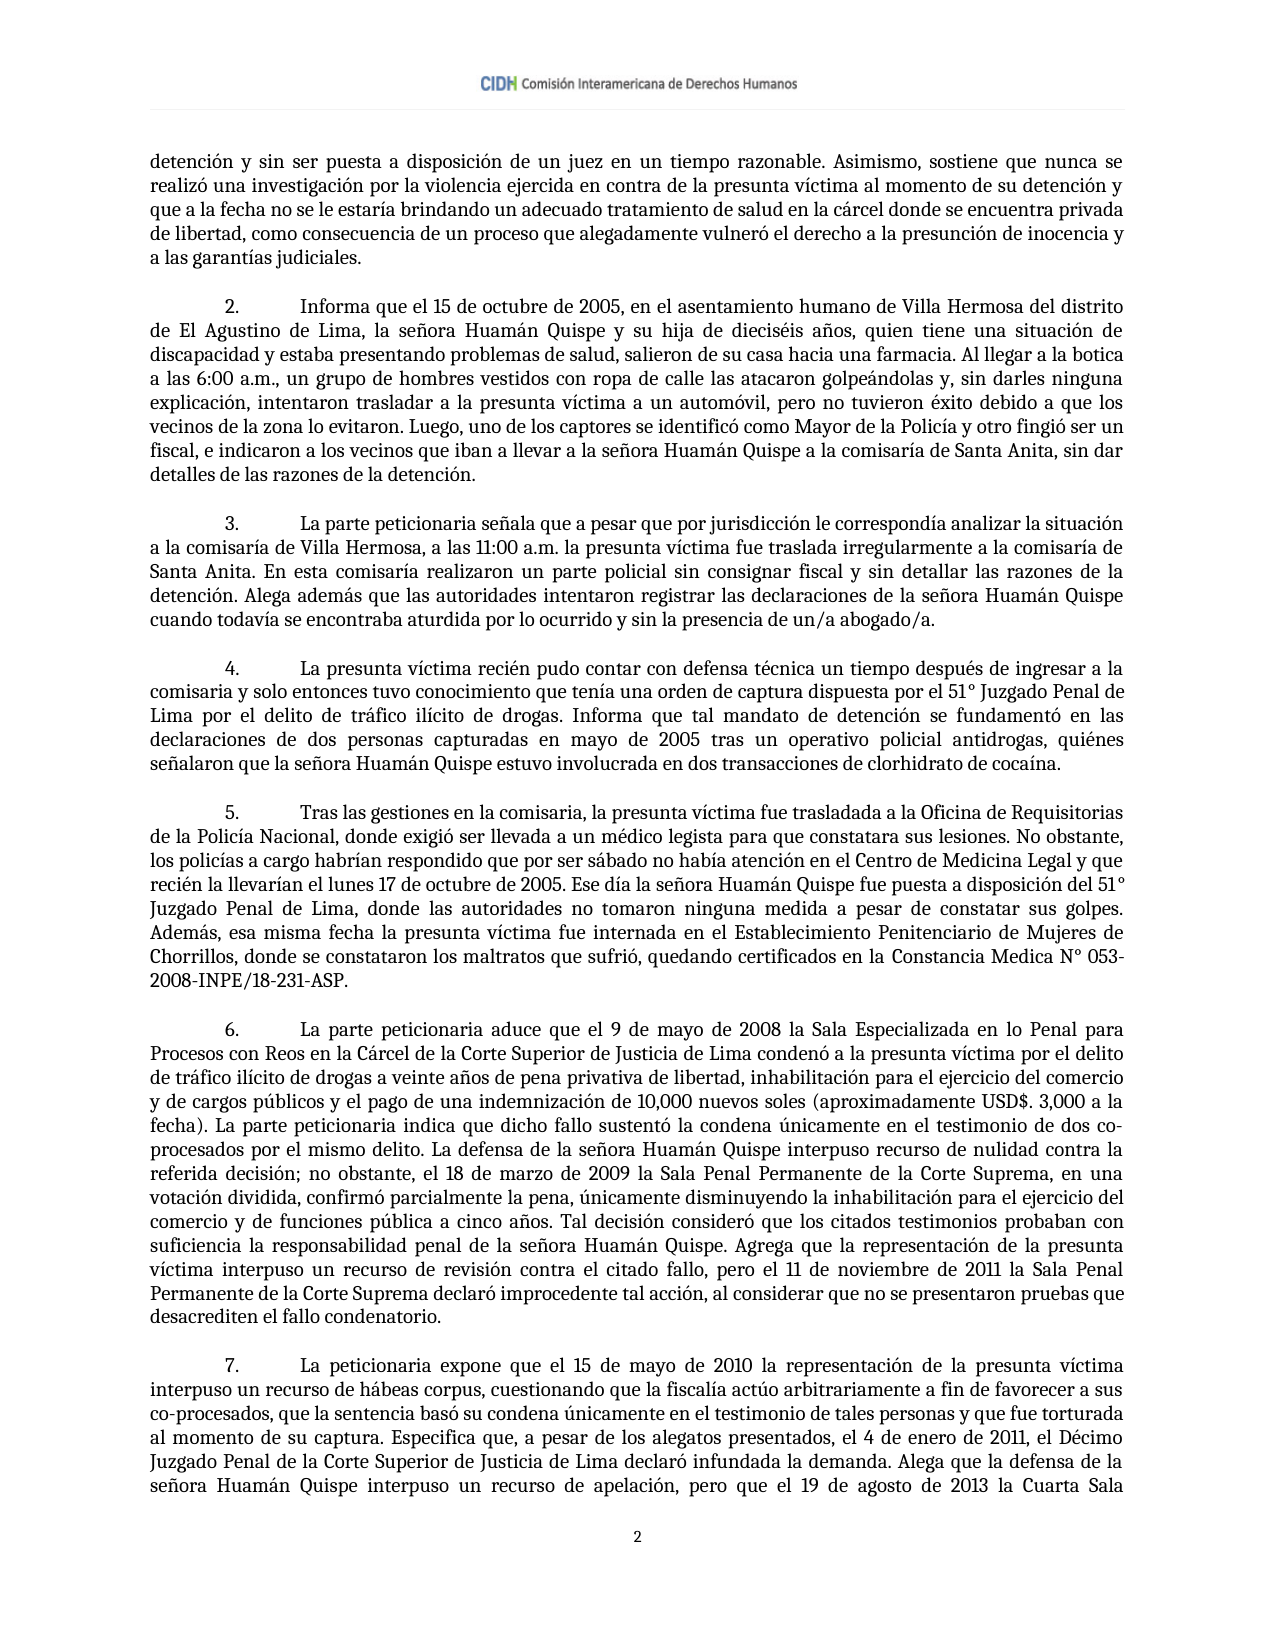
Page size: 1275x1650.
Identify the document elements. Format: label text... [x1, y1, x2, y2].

list Informa que el 15 de octubre de 2005, en el asentamiento humano de Villa Hermosa del distrito de El Agustino de Lima, la señora Huamán Quispe y su hija de dieciséis años, quien tiene una situación de discapacidad y estaba presentando problemas de salud, salieron de su casa hacia una farmacia. Al llegar a la botica a las 6:00 a.m., un grupo de hombres vestidos con ropa de calle las atacaron golpeándolas y, sin darles ninguna explicación, intentaron trasladar a la presunta víctima a un automóvil, pero no tuvieron éxito debido a que los vecinos de la zona lo evitaron. Luego, uno de los captores se identificó como Mayor de la Policía y otro fingió ser un fiscal, e indicaron a los vecinos que iban a llevar a la señora Huamán Quispe a la comisaría de Santa Anita, sin dar detalles de las razones de la detención. [150, 295, 1125, 486]
list La parte peticionaria aduce que el 9 de mayo de 2008 la Sala Especializada en lo Penal para Procesos con Reos en la Cárcel de la Corte Superior de Justicia de Lima condenó a la presunta víctima por el delito de tráfico ilícito de drogas a veinte años de pena privativa de libertad, inhabilitación para el ejercicio del comercio y de cargos públicos y el pago de una indemnización de 10,000 nuevos soles (aproximadamente USD$. 3,000 a la fecha). La parte peticionaria indica que dicho fallo sustentó la condena únicamente en el testimonio de dos co-procesados por el mismo delito. La defensa de la señora Huamán Quispe interpuso recurso de nulidad contra la referida decisión; no obstante, el 18 de marzo de 2009 la Sala Penal Permanente de la Corte Suprema, en una votación dividida, confirmó parcialmente la pena, únicamente disminuyendo la inhabilitación para el ejercicio del comercio y de funciones pública a cinco años. Tal decisión consideró que los citados testimonios probaban con suficiencia la responsabilidad penal de la señora Huamán Quispe. Agrega que la representación de la presunta víctima interpuso un recurso de revisión contra el citado fallo, pero el 11 de noviembre de 2011 la Sala Penal Permanente de la Corte Suprema declaró improcedente tal acción, al considerar que no se presentaron pruebas que desacrediten el fallo condenatorio. [150, 1018, 1125, 1329]
picture [475, 75, 800, 93]
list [150, 1354, 1125, 1498]
list La parte peticionaria señala que a pesar que por jurisdicción le correspondía analizar la situación a la comisaría de Villa Hermosa, a las 11:00 a.m. la presunta víctima fue traslada irregularmente a la comisaría de Santa Anita. En esta comisaría realizaron un parte policial sin consignar fiscal y sin detallar las razones de la detención. Alega además que las autoridades intentaron registrar las declaraciones de la señora Huamán Quispe cuando todavía se encontraba aturdida por lo ocurrido y sin la presencia de un/a abogado/a. [150, 511, 1125, 631]
list La presunta víctima recién pudo contar con defensa técnica un tiempo después de ingresar a la comisaria y solo entonces tuvo conocimiento que tenía una orden de captura dispuesta por el 51° Juzgado Penal de Lima por el delito de tráfico ilícito de drogas. Informa que tal mandato de detención se fundamentó en las declaraciones de dos personas capturadas en mayo de 2005 tras un operativo policial antidrogas, quiénes señalaron que la señora Huamán Quispe estuvo involucrada en dos transacciones de clorhidrato de cocaína. [150, 656, 1125, 776]
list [150, 150, 1125, 270]
list Tras las gestiones en la comisaria, la presunta víctima fue trasladada a la Oficina de Requisitorias de la Policía Nacional, donde exigió ser llevada a un médico legista para que constatara sus lesiones. No obstante, los policías a cargo habrían respondido que por ser sábado no había atención en el Centro de Medicina Legal y que recién la llevarían el lunes 17 de octubre de 2005. Ese día la señora Huamán Quispe fue puesta a disposición del 51° Juzgado Penal de Lima, donde las autoridades no tomaron ninguna medida a pesar de constatar sus golpes. Además, esa misma fecha la presunta víctima fue internada en el Establecimiento Penitenciario de Mujeres de Chorrillos, donde se constataron los maltratos que sufrió, quedando certificados en la Constancia Medica N° 053-2008-INPE/18-231-ASP. [150, 801, 1125, 993]
